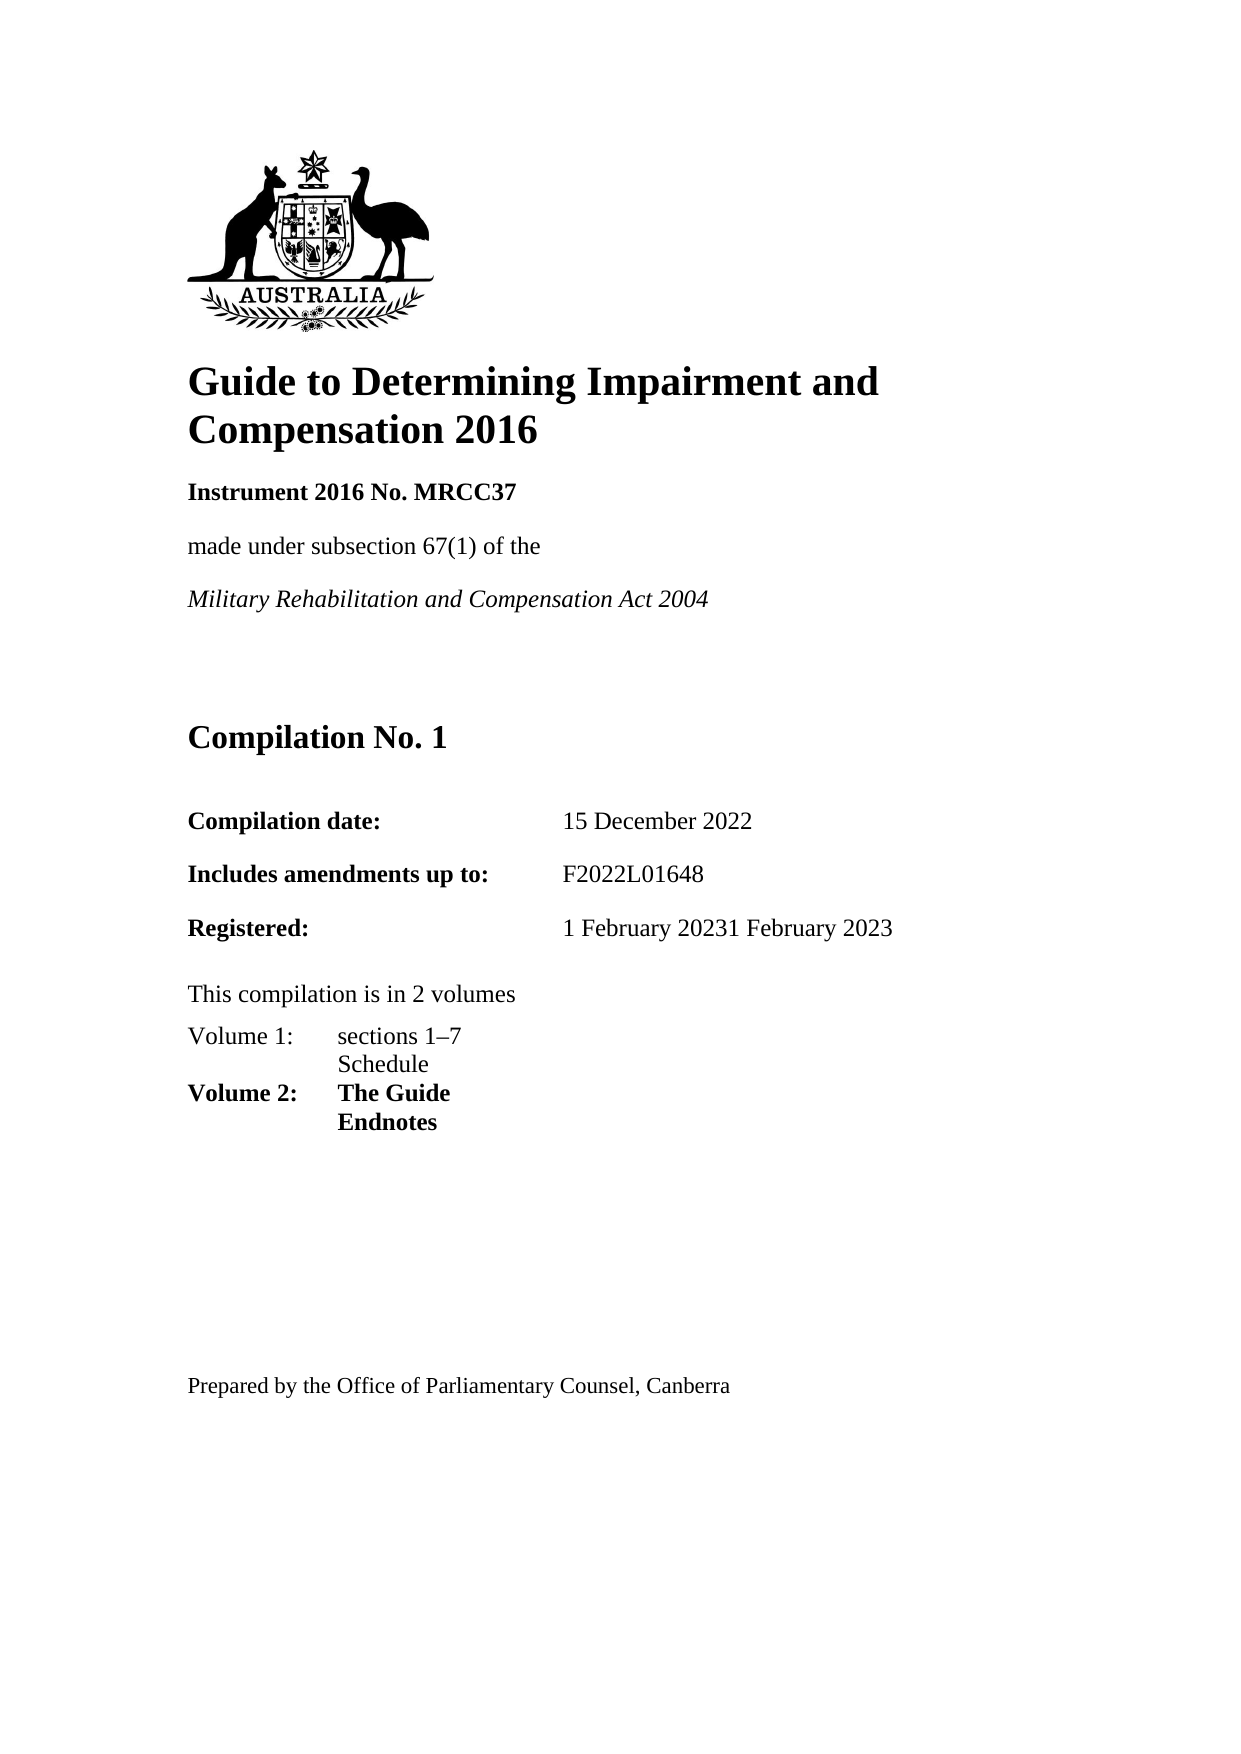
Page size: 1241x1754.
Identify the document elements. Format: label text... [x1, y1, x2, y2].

text Volume 2: The Guide [187, 1078, 1053, 1107]
picture [187, 150, 434, 332]
text Includes amendments up to: F2022L01648 [187, 859, 1053, 888]
text Schedule [187, 1049, 1053, 1078]
text Registered: 1 February 2023 [187, 913, 1053, 942]
text This compilation is in 2 volumes [187, 979, 1053, 1008]
text Instrument 2016 No. MRCC37 [187, 477, 1053, 506]
text Endnotes [187, 1107, 1053, 1136]
text made under subsection 67(1) of the [187, 531, 1053, 559]
text Compilation No. 1 [187, 717, 1053, 756]
text Volume 1: sections 1–7 [187, 1021, 1053, 1049]
text Compilation date: 15 December 2022 [187, 806, 1053, 834]
text Guide to Determining Impairment and Compensation 2016 [187, 356, 1053, 452]
text Military Rehabilitation and Compensation Act 2004 [187, 584, 1053, 613]
